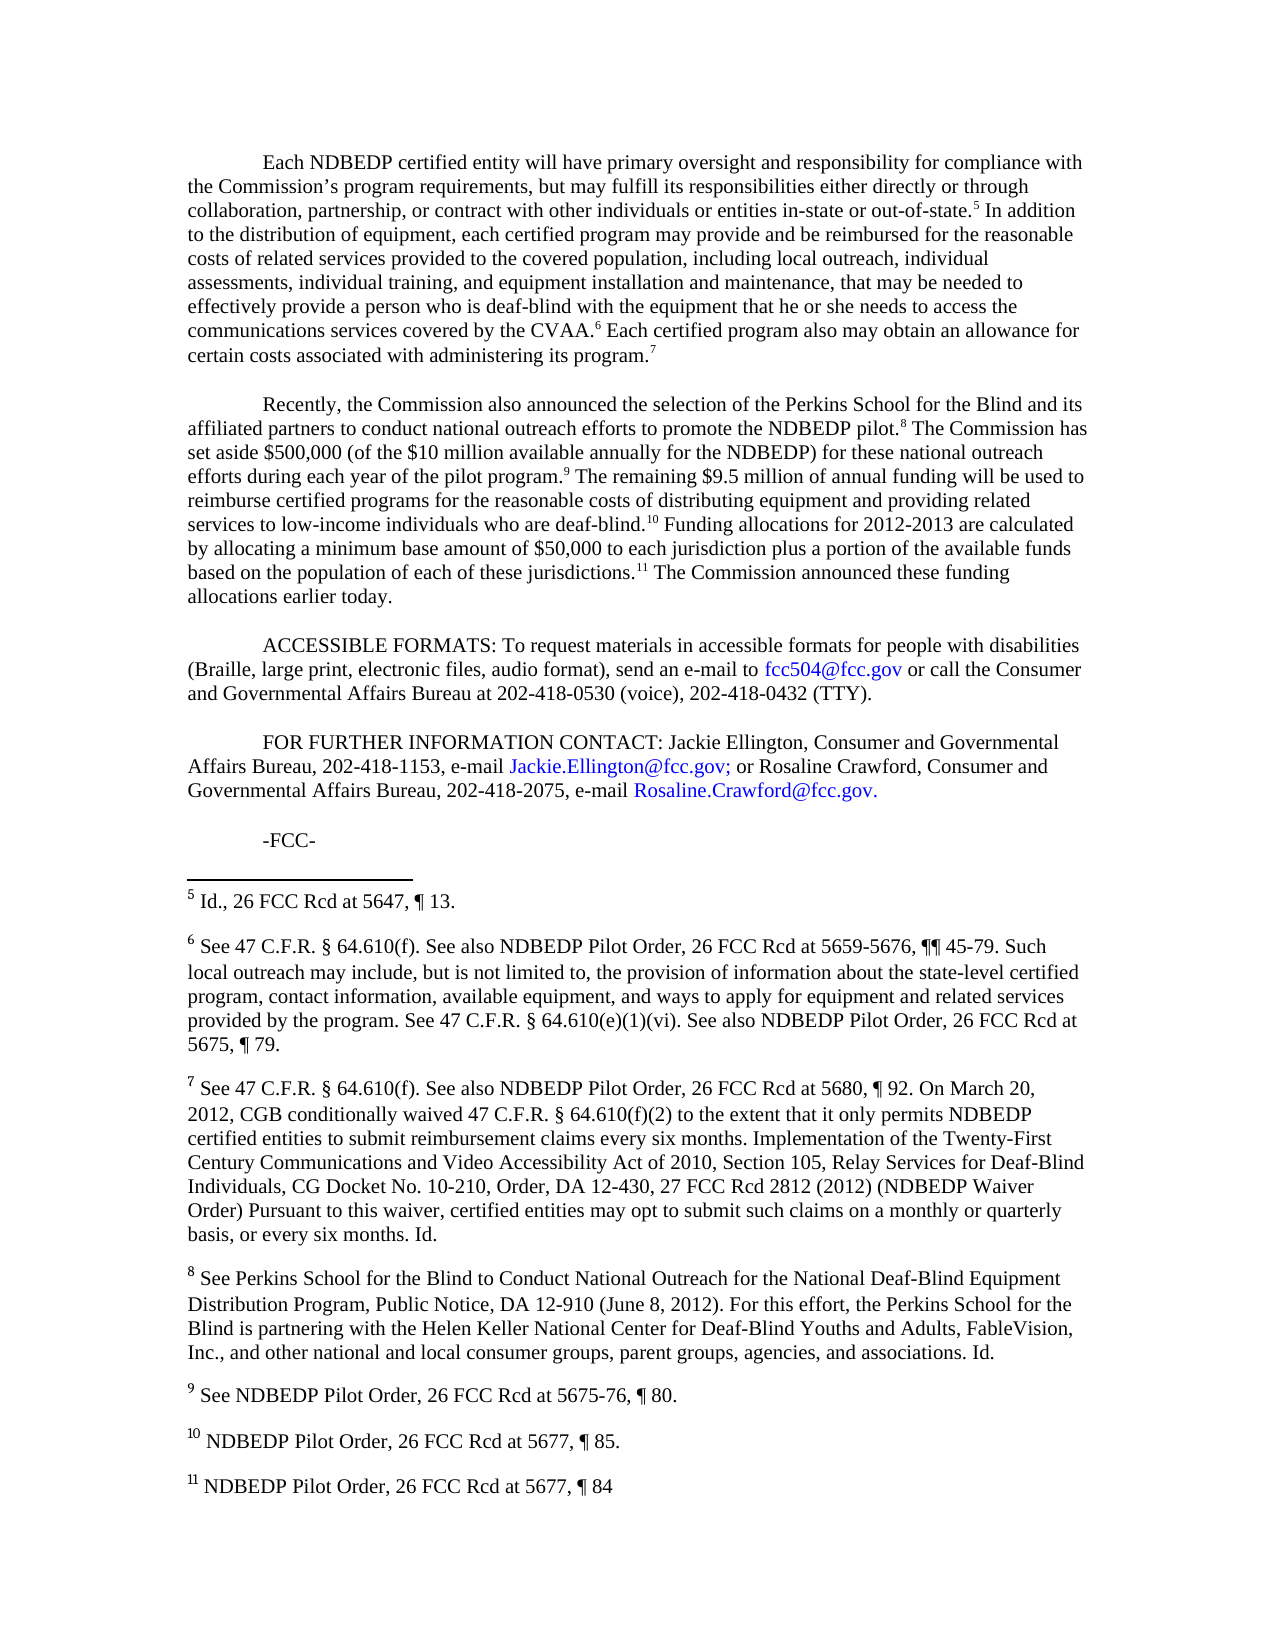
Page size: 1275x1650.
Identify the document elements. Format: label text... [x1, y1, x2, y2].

text ACCESSIBLE FORMATS: To request materials in accessible formats for people with disabilities (Braille, large print, electronic files, audio format), send an e-mail to fcc504@fcc.gov or call the Consumer and Governmental Affairs Bureau at 202-418-0530 (voice), 202-418-0432 (TTY). [187, 633, 1087, 705]
text -FCC- [187, 827, 1087, 852]
text Recently, the Commission also announced the selection of the Perkins School for the Blind and its affiliated partners to conduct national outreach efforts to promote the NDBEDP pilot. The Commission has set aside $500,000 (of the $10 million available annually for the NDBEDP) for these national outreach efforts during each year of the pilot program. The remaining $9.5 million of annual funding will be used to reimburse certified programs for the reasonable costs of distributing equipment and providing related services to low-income individuals who are deaf-blind. Funding allocations for 2012-2013 are calculated by allocating a minimum base amount of $50,000 to each jurisdiction plus a portion of the available funds based on the population of each of these jurisdictions. The Commission announced these funding allocations earlier today. [187, 392, 1087, 608]
text FOR FURTHER INFORMATION CONTACT: Jackie Ellington, Consumer and Governmental Affairs Bureau, 202-418-1153, e-mail Jackie.Ellington@fcc.gov; or Rosaline Crawford, Consumer and Governmental Affairs Bureau, 202-418-2075, e-mail Rosaline.Crawford@fcc.gov. [187, 730, 1087, 802]
text Each NDBEDP certified entity will have primary oversight and responsibility for compliance with the Commission’s program requirements, but may fulfill its responsibilities either directly or through collaboration, partnership, or contract with other individuals or entities in-state or out-of-state. In addition to the distribution of equipment, each certified program may provide and be reimbursed for the reasonable costs of related services provided to the covered population, including local outreach, individual assessments, individual training, and equipment installation and maintenance, that may be needed to effectively provide a person who is deaf-blind with the equipment that he or she needs to access the communications services covered by the CVAA. Each certified program also may obtain an allowance for certain costs associated with administering its program. [187, 150, 1087, 367]
